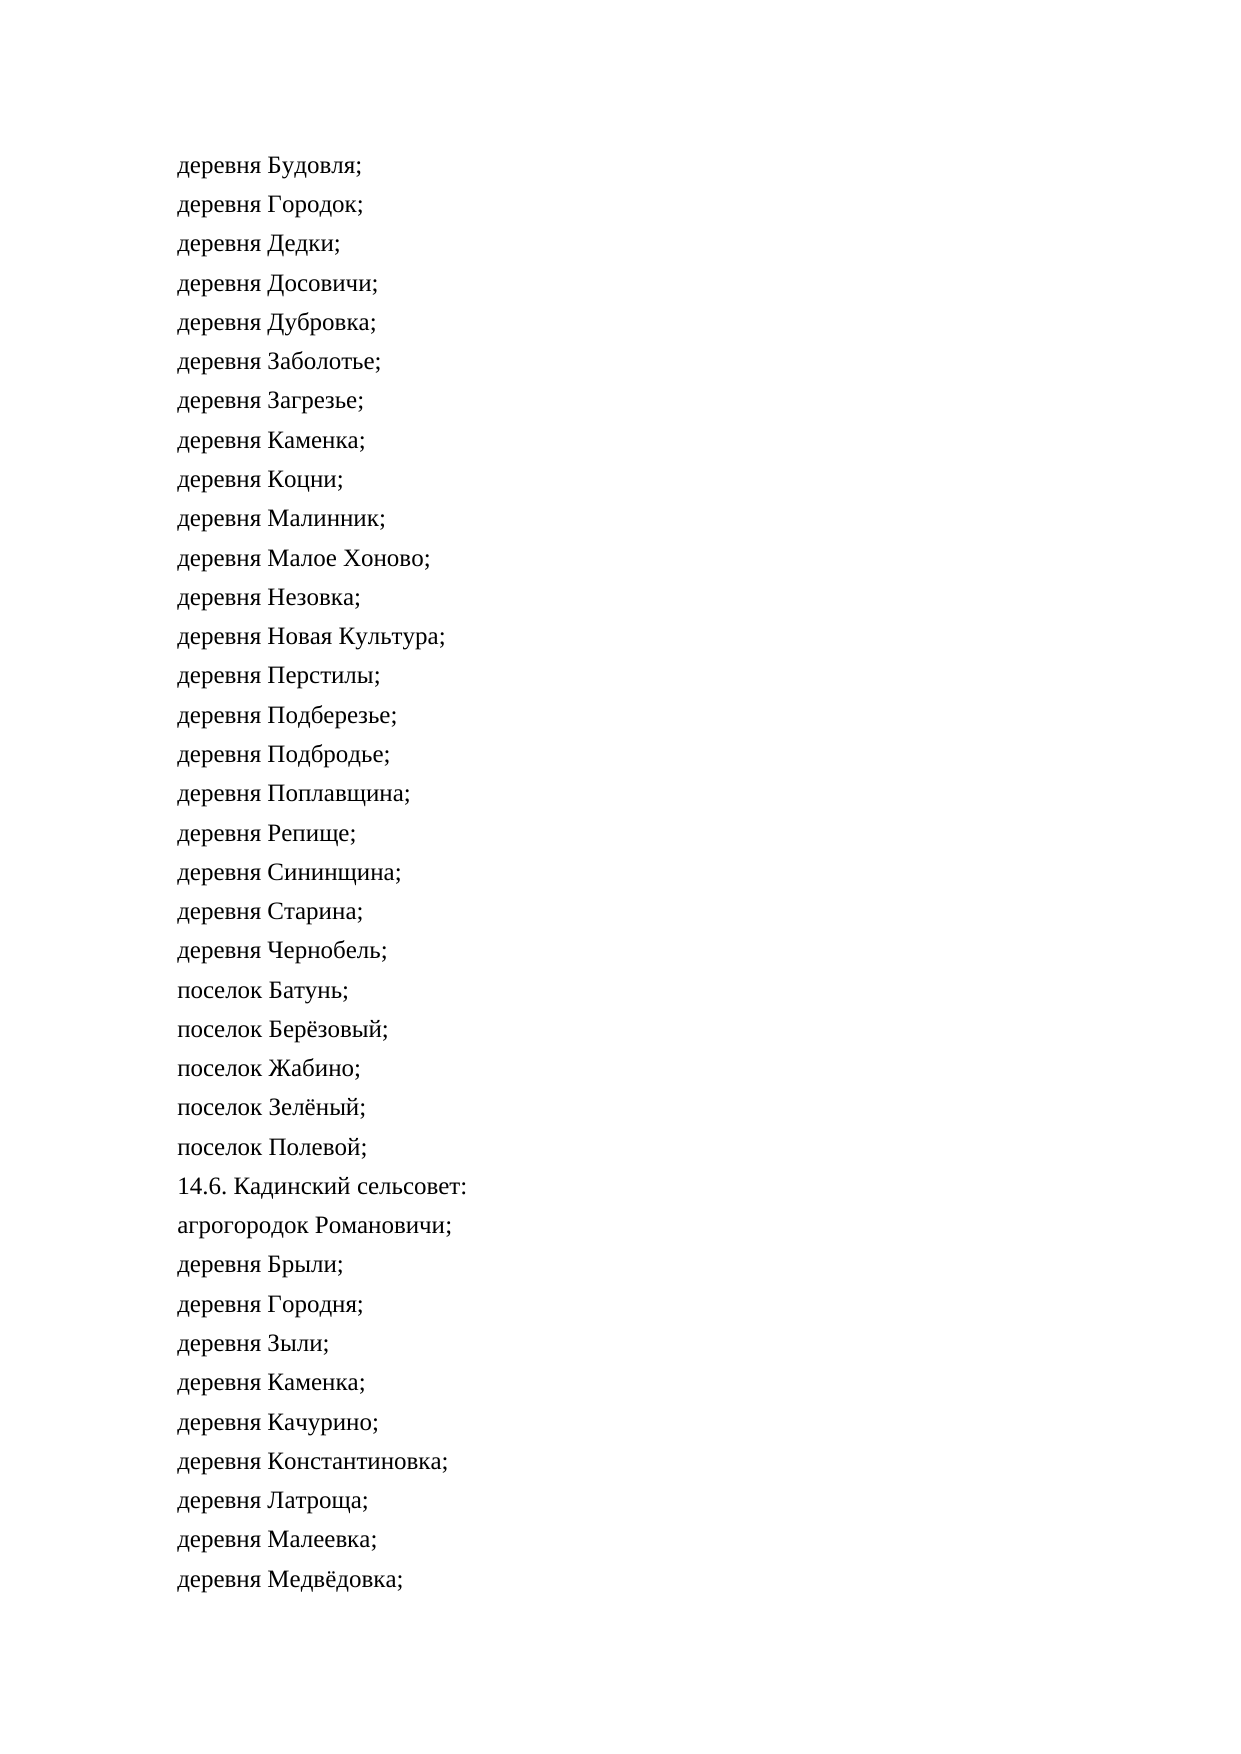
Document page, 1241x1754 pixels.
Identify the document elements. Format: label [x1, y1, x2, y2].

table_cell [176, 150, 1180, 1603]
